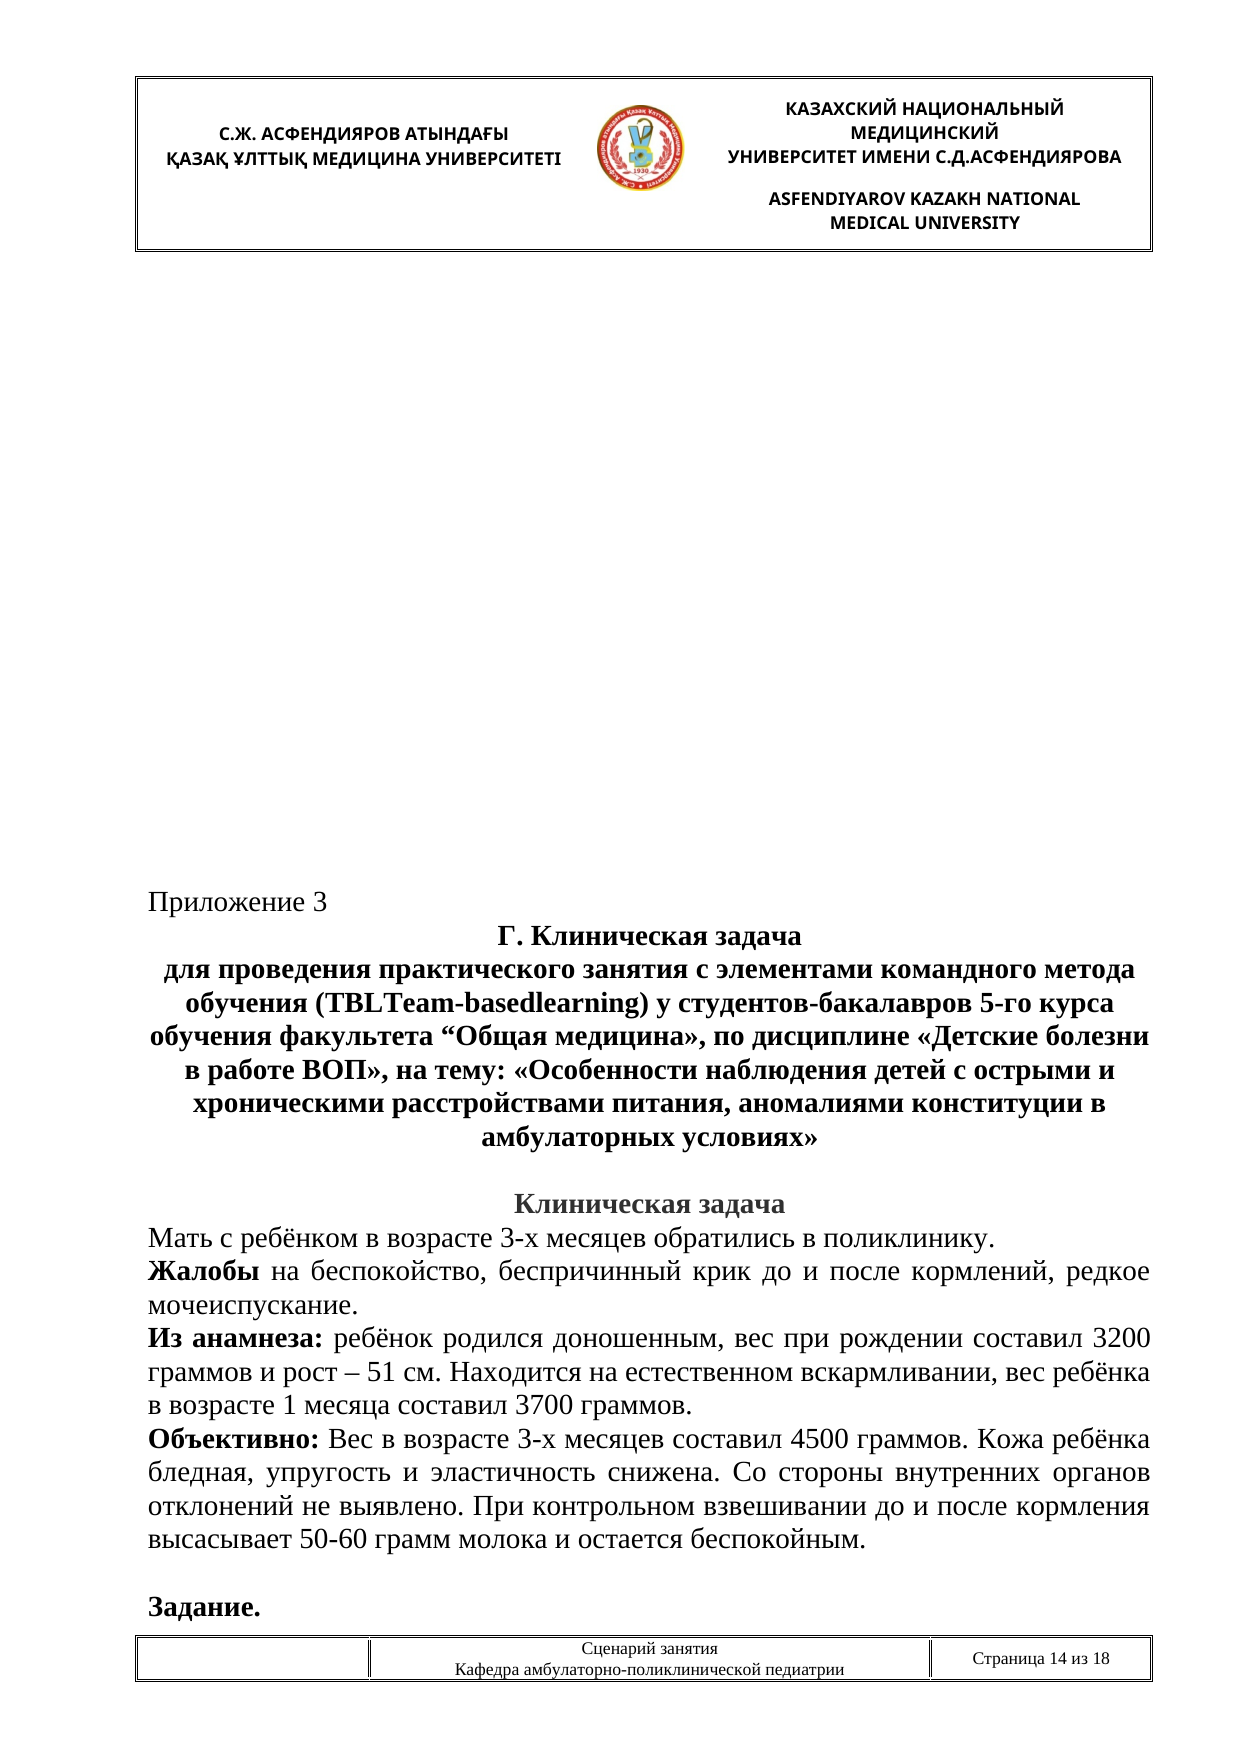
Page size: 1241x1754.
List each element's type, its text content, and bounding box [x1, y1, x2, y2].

text Жалобы на беспокойство, беспричинный крик до и после кормлений, редкое мочеиспускание. [148, 1253, 1152, 1320]
text Г. Клиническая задача [148, 918, 1152, 951]
picture [597, 105, 685, 191]
text Объективно: Вес в возрасте 3-х месяцев составил 4500 граммов. Кожа ребёнка бледная, упругость и эластичность снижена. Со стороны внутренних органов отклонений не выявлено. При контрольном взвешивании до и после кормления высасывает 50-60 грамм молока и остается беспокойным. [148, 1421, 1152, 1555]
text для проведения практического занятия с элементами командного метода обучения (TBLTeam-basedlearning) у студентов-бакалавров 5-го курса обучения факультета “Общая медицина», по дисциплине «Детские болезни в работе ВОП», на тему: «Особенности наблюдения детей с острыми и хроническими расстройствами питания, аномалиями конституции в амбулаторных условиях» [148, 951, 1152, 1153]
text Мать с ребёнком в возрасте 3-х месяцев обратились в поликлинику. [148, 1220, 1152, 1253]
text Клиническая задача [148, 1186, 1152, 1220]
text Из анамнеза: ребёнок родился доношенным, вес при рождении составил 3200 граммов и рост – 51 см. Находится на естественном вскармливании, вес ребёнка в возрасте 1 месяца составил 3700 граммов. [148, 1320, 1152, 1421]
text Задание. [148, 1589, 1152, 1622]
text Приложение 3 [148, 884, 1152, 918]
